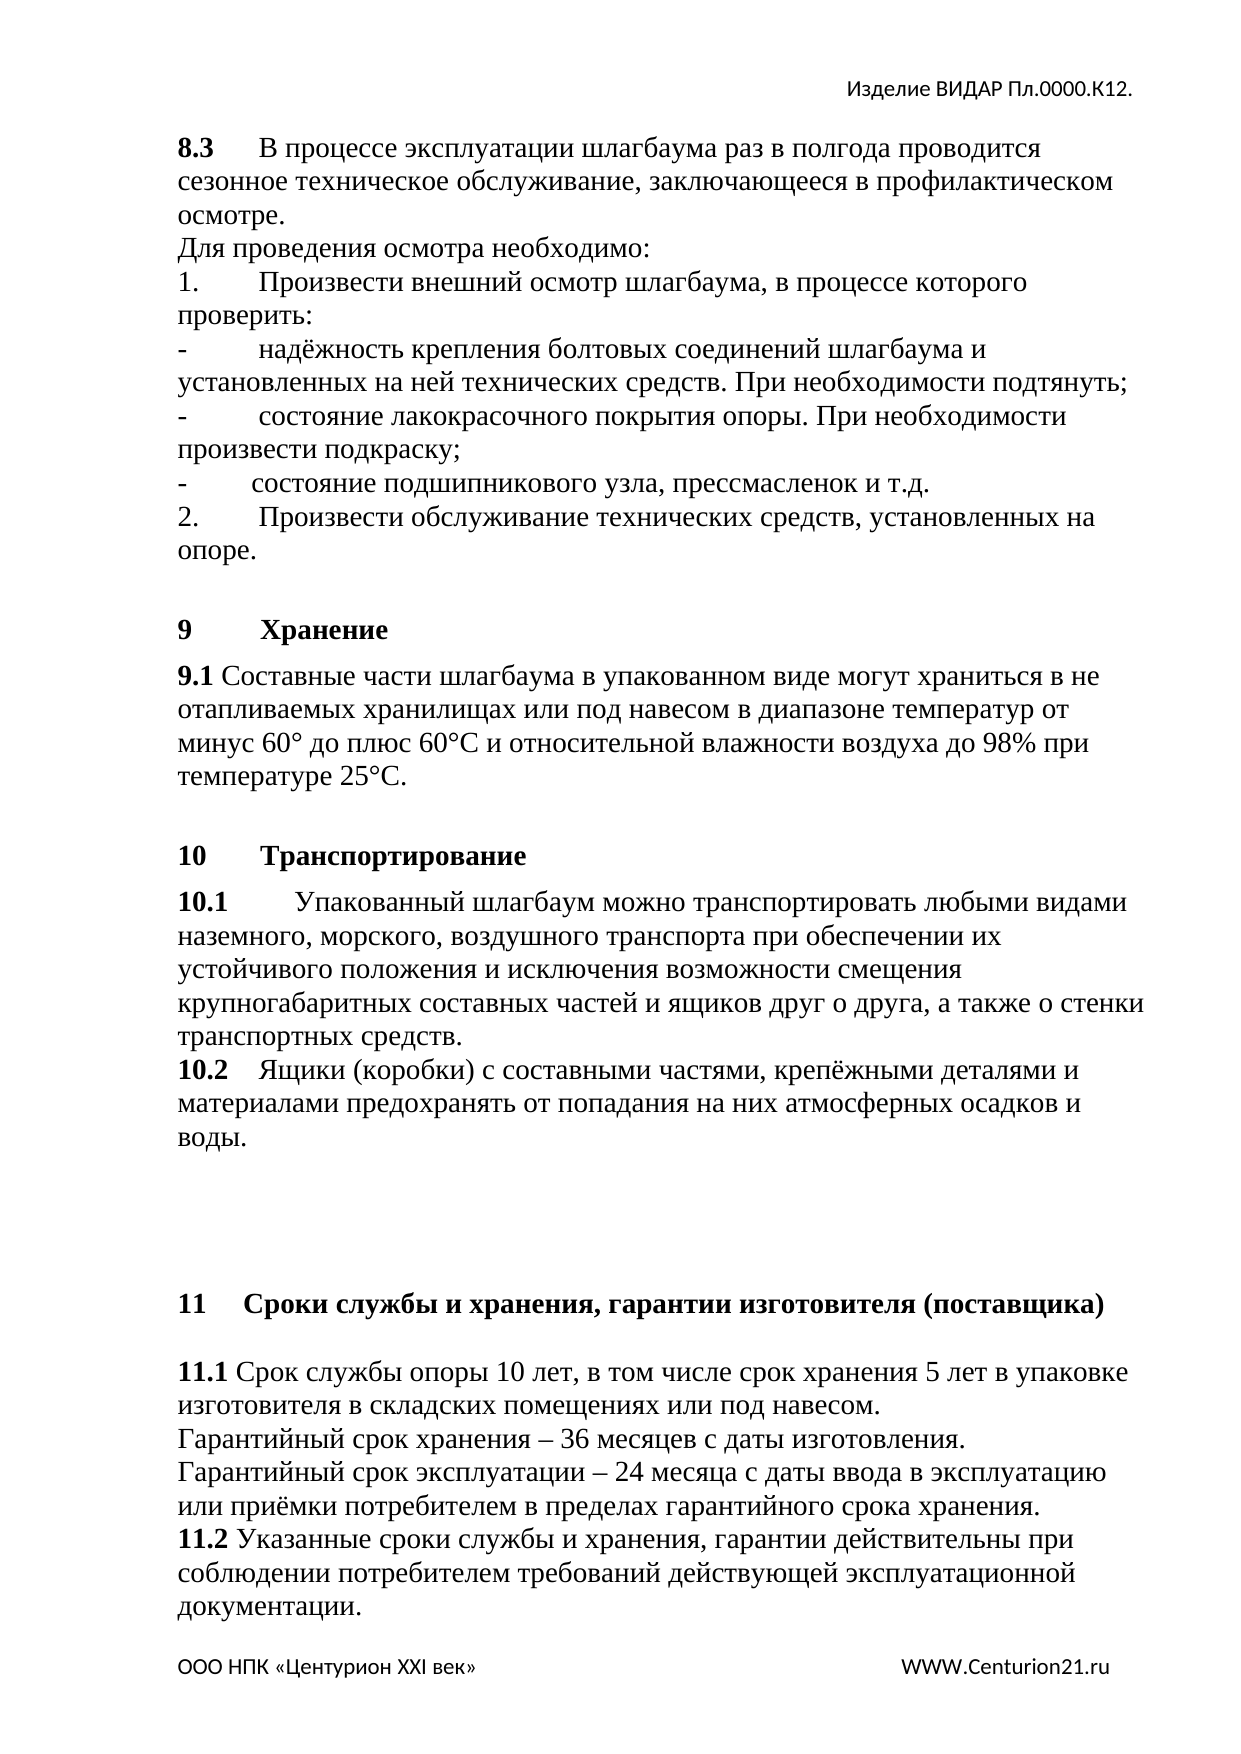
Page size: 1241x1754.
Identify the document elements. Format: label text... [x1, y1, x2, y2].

text 1. Произвести внешний осмотр шлагбаума, в процессе которого проверить: [177, 264, 1152, 331]
text 11.2 Указанные сроки службы и хранения, гарантии действительны при соблюдении потребителем требований действующей эксплуатационной документации. [177, 1521, 1152, 1622]
text опоре. [177, 532, 1152, 566]
text Гарантийный срок хранения – 36 месяцев с даты изготовления. [177, 1421, 1152, 1454]
text Хранение [177, 612, 1152, 645]
text Гарантийный срок эксплуатации – 24 месяца с даты ввода в эксплуатацию или приёмки потребителем в пределах гарантийного срока хранения. [177, 1454, 1152, 1521]
text 11 Сроки службы и хранения, гарантии изготовителя (поставщика) [177, 1287, 1152, 1320]
text - состояние лакокрасочного покрытия опоры. При необходимости произвести подкраску; [177, 398, 1152, 465]
text Транспортирование [177, 838, 1152, 872]
text 9.1 Составные части шлагбаума в упакованном виде могут храниться в не отапливаемых хранилищах или под навесом в диапазоне температур от минус 60° до плюс 60°С и относительной влажности воздуха до 98% при температуре 25°С. [177, 658, 1152, 792]
text 10.1 Упакованный шлагбаум можно транспортировать любыми видами наземного, морского, воздушного транспорта при обеспечении их устойчивого положения и исключения возможности смещения крупногабаритных составных частей и ящиков друг о друга, а также о стенки транспортных средств. [177, 884, 1152, 1052]
text 10.2 Ящики (коробки) с составными частями, крепёжными деталями и материалами предохранять от попадания на них атмосферных осадков и воды. [177, 1052, 1152, 1152]
text - надёжность крепления болтовых соединений шлагбаума и установленных на ней технических средств. При необходимости подтянуть; [177, 331, 1152, 398]
text 2. Произвести обслуживание технических средств, установленных на [177, 499, 1152, 532]
text Для проведения осмотра необходимо: [177, 230, 1152, 264]
text - состояние подшипникового узла, прессмасленок и т.д. [177, 465, 1152, 499]
text 8.3 В процессе эксплуатации шлагбаума раз в полгода проводится сезонное техническое обслуживание, заключающееся в профилактическом осмотре. [177, 130, 1152, 230]
text 11.1 Срок службы опоры 10 лет, в том числе срок хранения 5 лет в упаковке изготовителя в складских помещениях или под навесом. [177, 1354, 1152, 1421]
